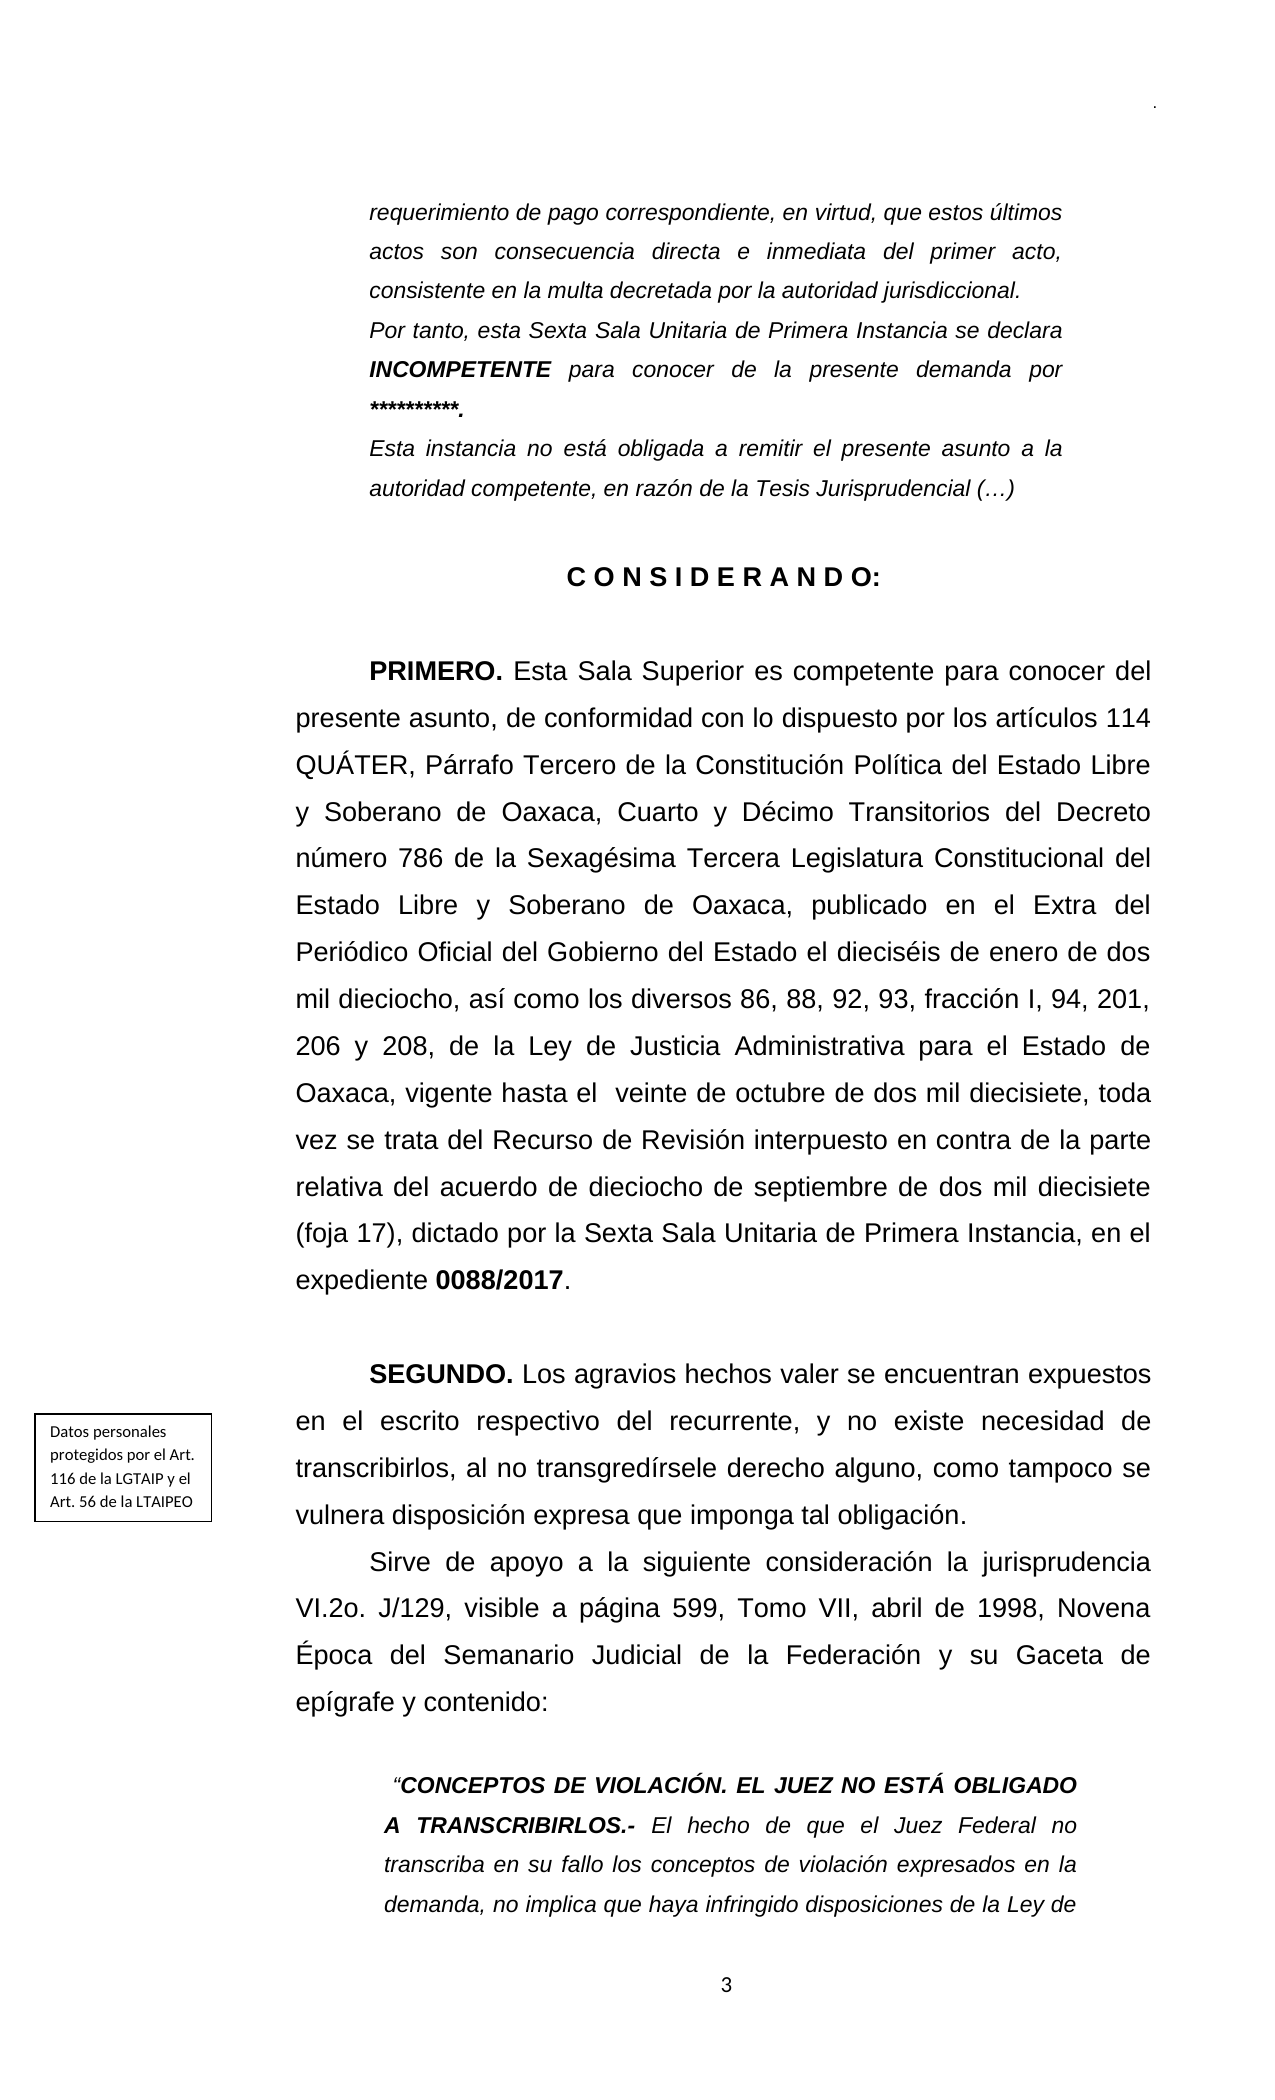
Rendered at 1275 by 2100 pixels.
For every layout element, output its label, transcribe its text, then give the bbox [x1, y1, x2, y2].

text Sirve de apoyo a la siguiente consideración la jurisprudencia VI.2o. J/129, visible a página 599, Tomo VII, abril de 1998, Novena Época del Semanario Judicial de la Federación y su Gaceta de epígrafe y contenido: [295, 1546, 1152, 1717]
text Por tanto, esta Sexta Sala Unitaria de Primera Instancia se declara INCOMPETENTE para conocer de la presente demanda por **********. [369, 317, 1063, 422]
text Esta instancia no está obligada a remitir el presente asunto a la autoridad competente, en razón de la Tesis Jurisprudencial (…) [369, 435, 1063, 501]
text PRIMERO. Esta Sala Superior es competente para conocer del presente asunto, de conformidad con lo dispuesto por los artículos 114 QUÁTER, Párrafo Tercero de la Constitución Política del Estado Libre y Soberano de Oaxaca, Cuarto y Décimo Transitorios del Decreto número 786 de la Sexagésima Tercera Legislatura Constitucional del Estado Libre y Soberano de Oaxaca, publicado en el Extra del Periódico Oficial del Gobierno del Estado el dieciséis de enero de dos mil dieciocho, así como los diversos 86, 88, 92, 93, fracción I, 94, 201, 206 y 208, de la Ley de Justicia Administrativa para el Estado de Oaxaca, vigente hasta el veinte de octubre de dos mil diecisiete, toda vez se trata del Recurso de Revisión interpuesto en contra de la parte relativa del acuerdo de dieciocho de septiembre de dos mil diecisiete (foja 17), dictado por la Sexta Sala Unitaria de Primera Instancia, en el expediente 0088/2017. [295, 655, 1152, 1296]
text C O N S I D E R A N D O: [295, 561, 1152, 592]
text SEGUNDO. Los agravios hechos valer se encuentran expuestos en el escrito respectivo del recurrente, y no existe necesidad de transcribirlos, al no transgredírsele derecho alguno, como tampoco se vulnera disposición expresa que imponga tal obligación. [295, 1358, 1152, 1530]
